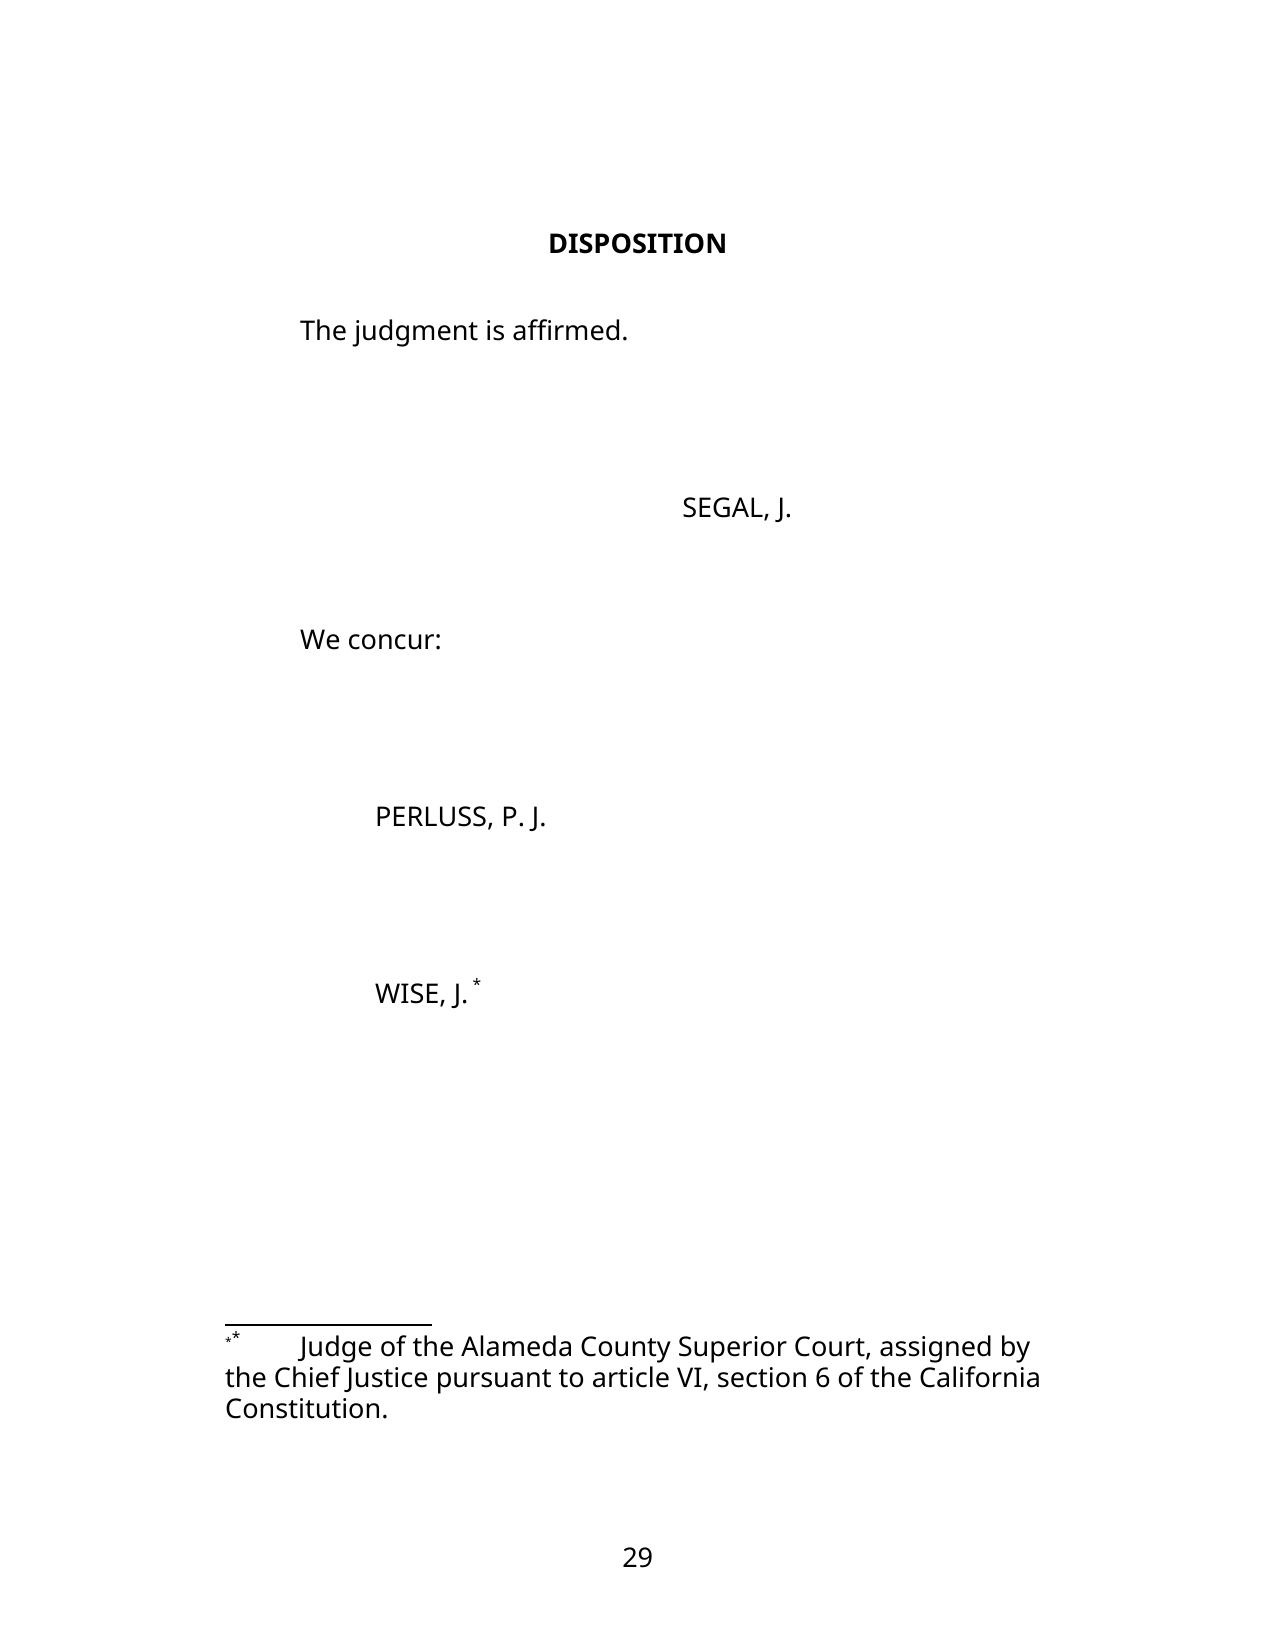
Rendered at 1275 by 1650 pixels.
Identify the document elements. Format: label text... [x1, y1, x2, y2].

text SEGAL, J. [675, 488, 1050, 525]
text PERLUSS, P. J. [225, 797, 1050, 834]
text The judgment is affirmed. [225, 312, 1050, 348]
text WISE, J. * [225, 974, 1050, 1011]
subtitle DISPOSITION [225, 225, 1050, 262]
text We concur: [225, 621, 1050, 658]
